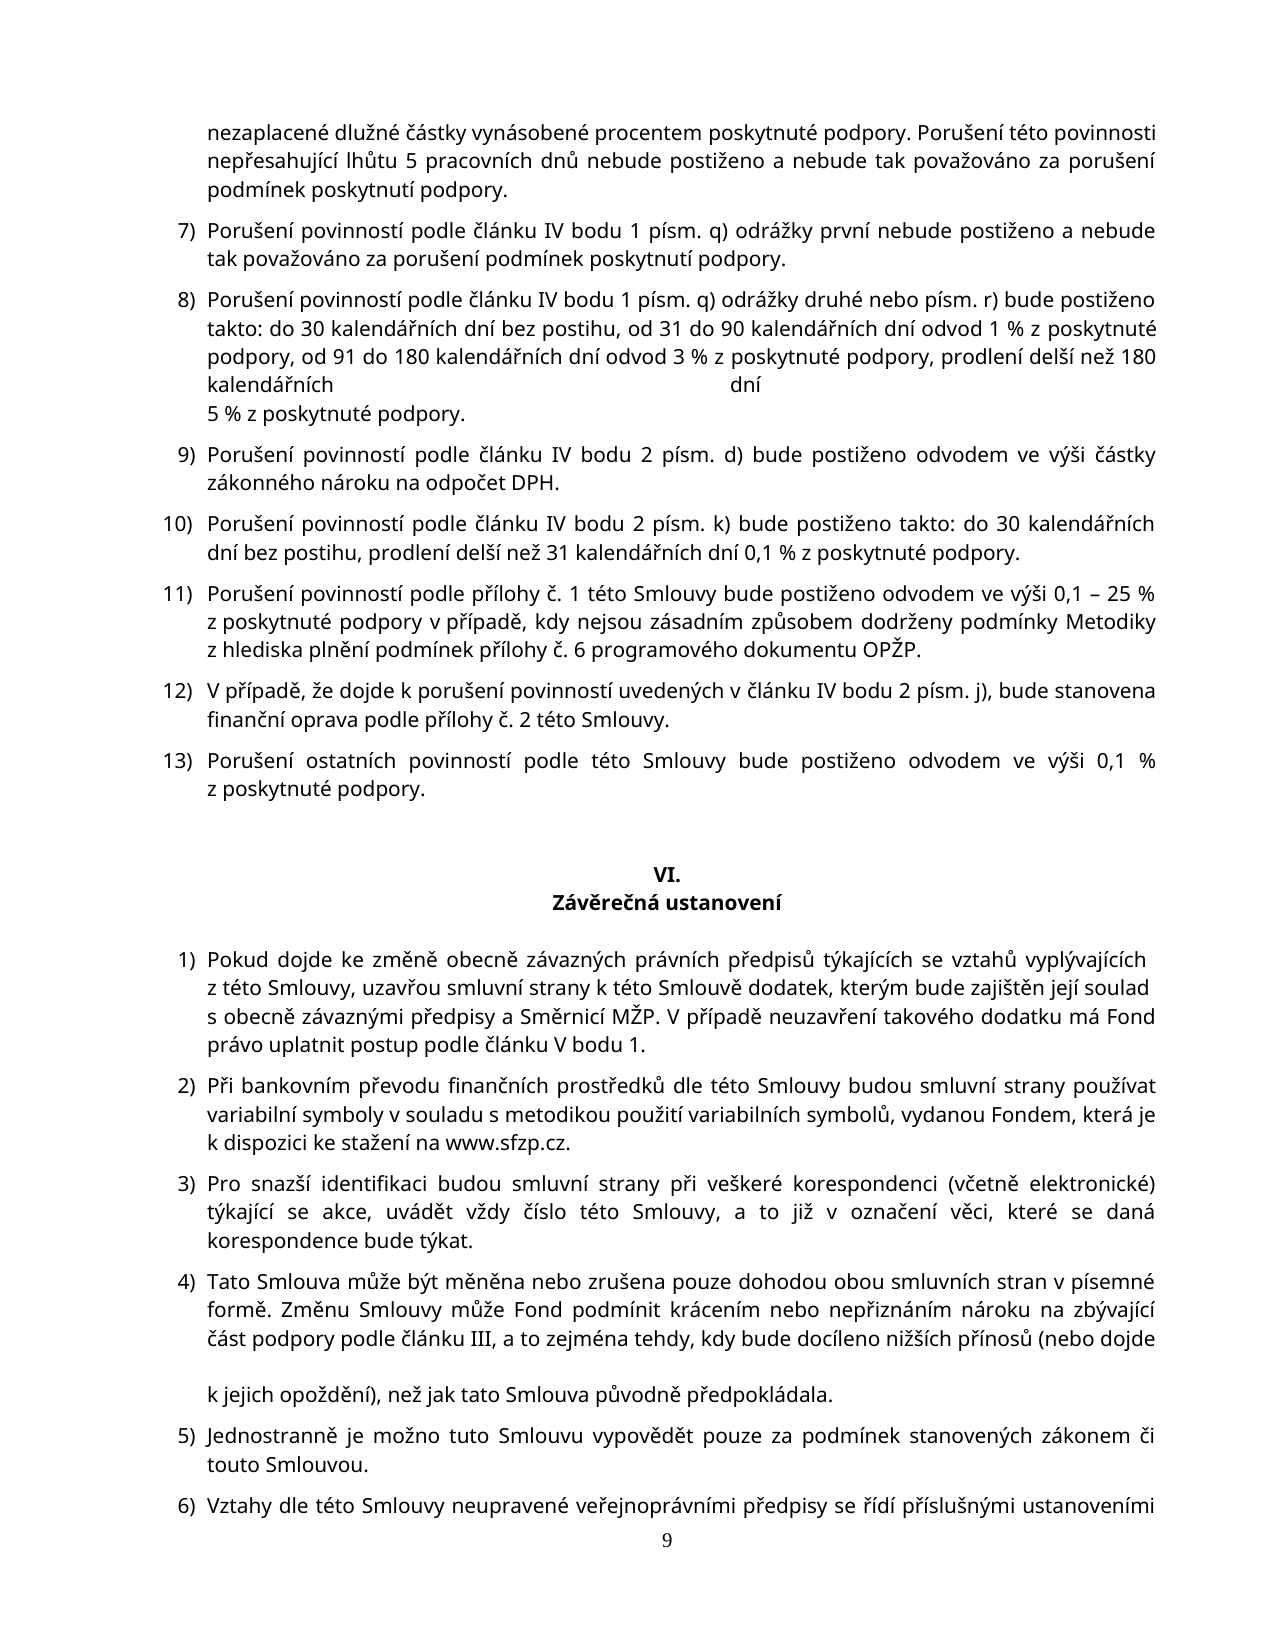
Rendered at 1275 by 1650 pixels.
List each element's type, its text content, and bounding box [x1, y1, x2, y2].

list Porušení povinností podle článku IV bodu 1 písm. q) odrážky první nebude postiženo a nebude tak považováno za porušení podmínek poskytnutí podpory. [177, 216, 1157, 273]
list Porušení povinností podle článku IV bodu 2 písm. k) bude postiženo takto: do 30 kalendářních dní bez postihu, prodlení delší než 31 kalendářních dní 0,1 % z poskytnuté podpory. [162, 509, 1157, 566]
text Závěrečná ustanovení [177, 888, 1157, 917]
list V případě, že dojde k porušení povinností uvedených v článku IV bodu 2 písm. j), bude stanovena finanční oprava podle přílohy č. 2 této Smlouvy. [162, 677, 1157, 733]
list Pokud dojde ke změně obecně závazných právních předpisů týkajících se vztahů vyplývajících z této Smlouvy, uzavřou smluvní strany k této Smlouvě dodatek, kterým bude zajištěn její soulad s obecně závaznými předpisy a Směrnicí MŽP. V případě neuzavření takového dodatku má Fond právo uplatnit postup podle článku V bodu 1. [177, 945, 1157, 1059]
list Při bankovním převodu finančních prostředků dle této Smlouvy budou smluvní strany používat variabilní symboly v souladu s metodikou použití variabilních symbolů, vydanou Fondem, která je k dispozici ke stažení na www.sfzp.cz. [177, 1071, 1157, 1157]
list Pro snazší identifikaci budou smluvní strany při veškeré korespondenci (včetně elektronické) týkající se akce, uvádět vždy číslo této Smlouvy, a to již v označení věci, které se daná korespondence bude týkat. [177, 1169, 1157, 1254]
list Porušení povinností podle přílohy č. 1 této Smlouvy bude postiženo odvodem ve výši 0,1 – 25 % z poskytnuté podpory v případě, kdy nejsou zásadním způsobem dodrženy podmínky Metodiky z hlediska plnění podmínek přílohy č. 6 programového dokumentu OPŽP. [162, 579, 1157, 664]
text VI. [177, 860, 1157, 888]
list Porušení povinností podle článku IV bodu 2 písm. d) bude postiženo odvodem ve výši částky zákonného nároku na odpočet DPH. [177, 440, 1157, 497]
list Tato Smlouva může být měněna nebo zrušena pouze dohodou obou smluvních stran v písemné formě. Změnu Smlouvy může Fond podmínit krácením nebo nepřiznáním nároku na zbývající část podpory podle článku III, a to zejména tehdy, kdy bude docíleno nižších přínosů (nebo dojde k jejich opoždění), než jak tato Smlouva původně předpokládala. [177, 1267, 1157, 1409]
list Jednostranně je možno tuto Smlouvu vypovědět pouze za podmínek stanovených zákonem či touto Smlouvou. [177, 1422, 1157, 1478]
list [177, 118, 1157, 203]
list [177, 1491, 1157, 1519]
list Porušení povinností podle článku IV bodu 1 písm. q) odrážky druhé nebo písm. r) bude postiženo takto: do 30 kalendářních dní bez postihu, od 31 do 90 kalendářních dní odvod 1 % z poskytnuté podpory, od 91 do 180 kalendářních dní odvod 3 % z poskytnuté podpory, prodlení delší než 180 kalendářních dní 5 % z poskytnuté podpory. [177, 285, 1157, 427]
list Porušení ostatních povinností podle této Smlouvy bude postiženo odvodem ve výši 0,1 % z poskytnuté podpory. [162, 746, 1157, 803]
